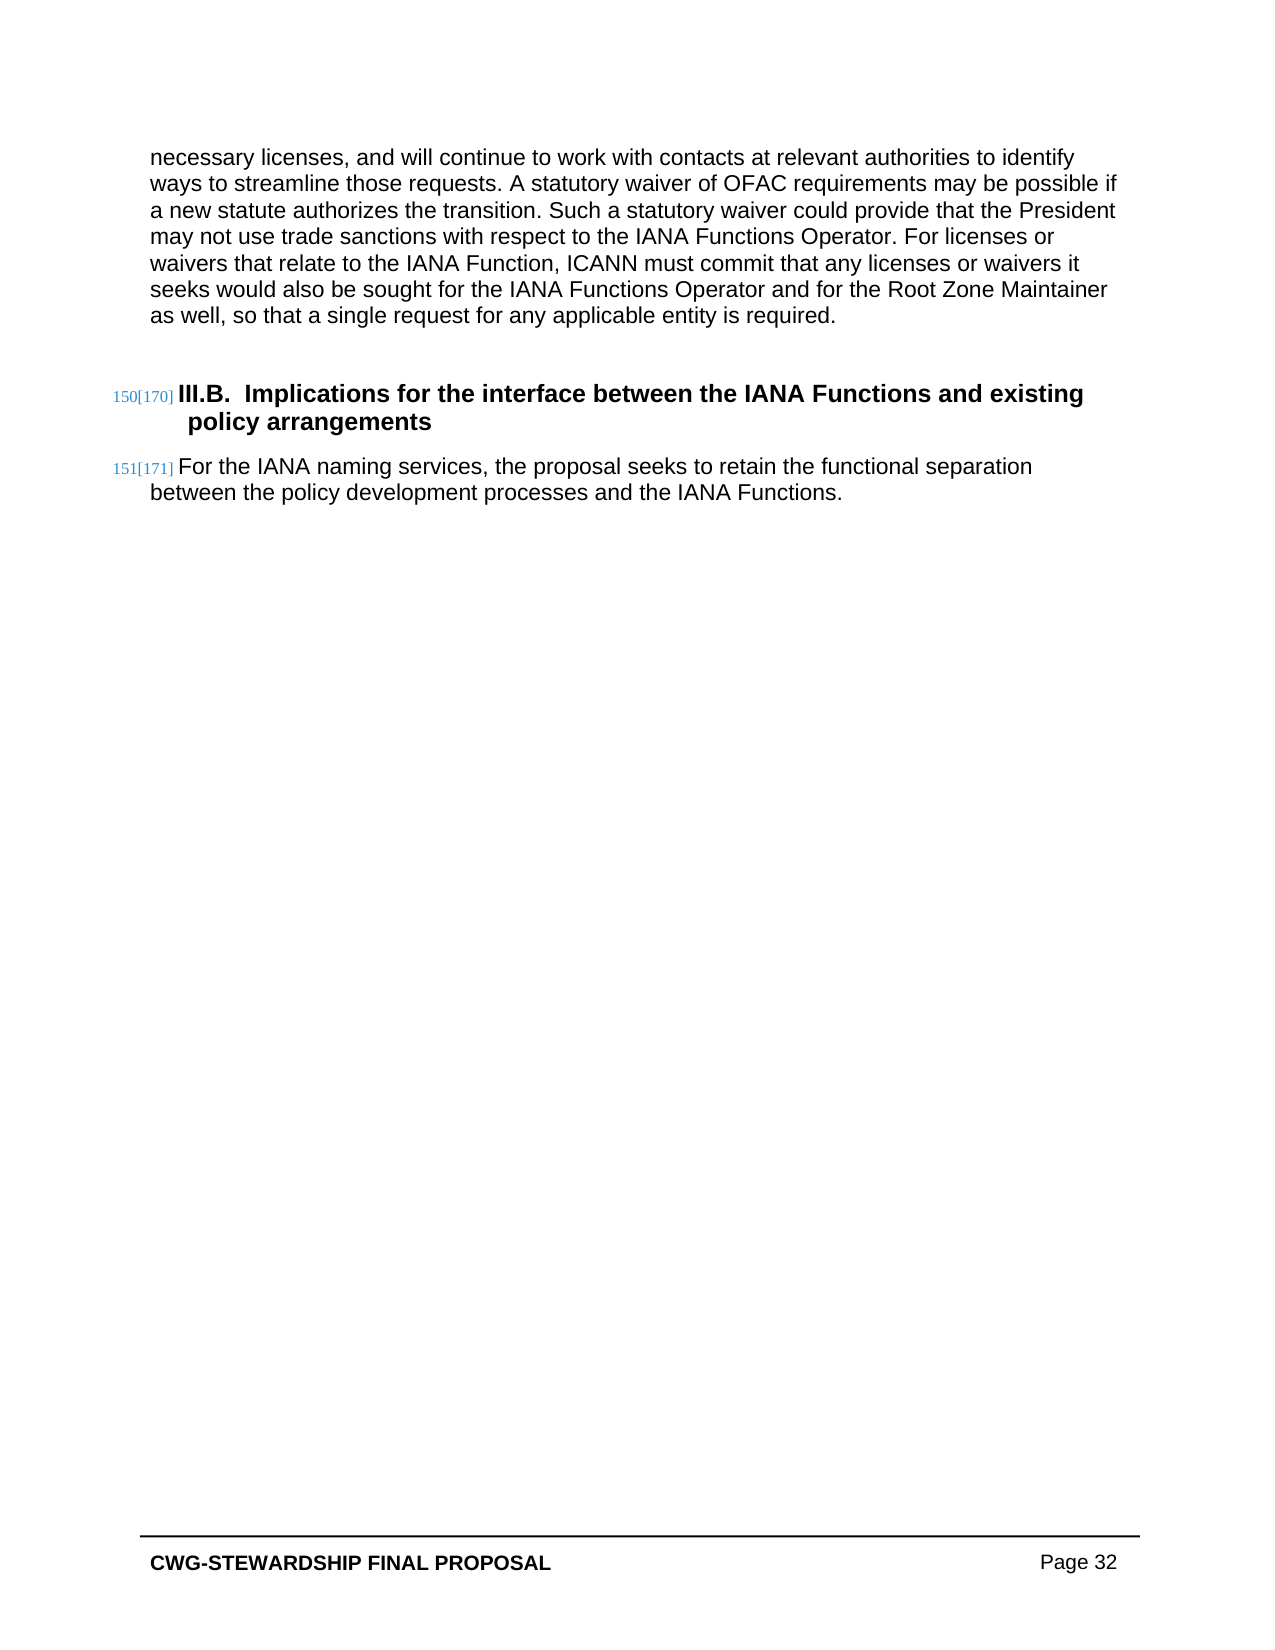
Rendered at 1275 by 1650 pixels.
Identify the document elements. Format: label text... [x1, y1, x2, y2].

subtitle III.B. Implications for the interface between the IANA Functions and existing policy arrangements [112, 378, 1123, 436]
text For the IANA naming services, the proposal seeks to retain the functional separation between the policy development processes and the IANA Functions. [112, 453, 1123, 505]
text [112, 144, 1123, 328]
